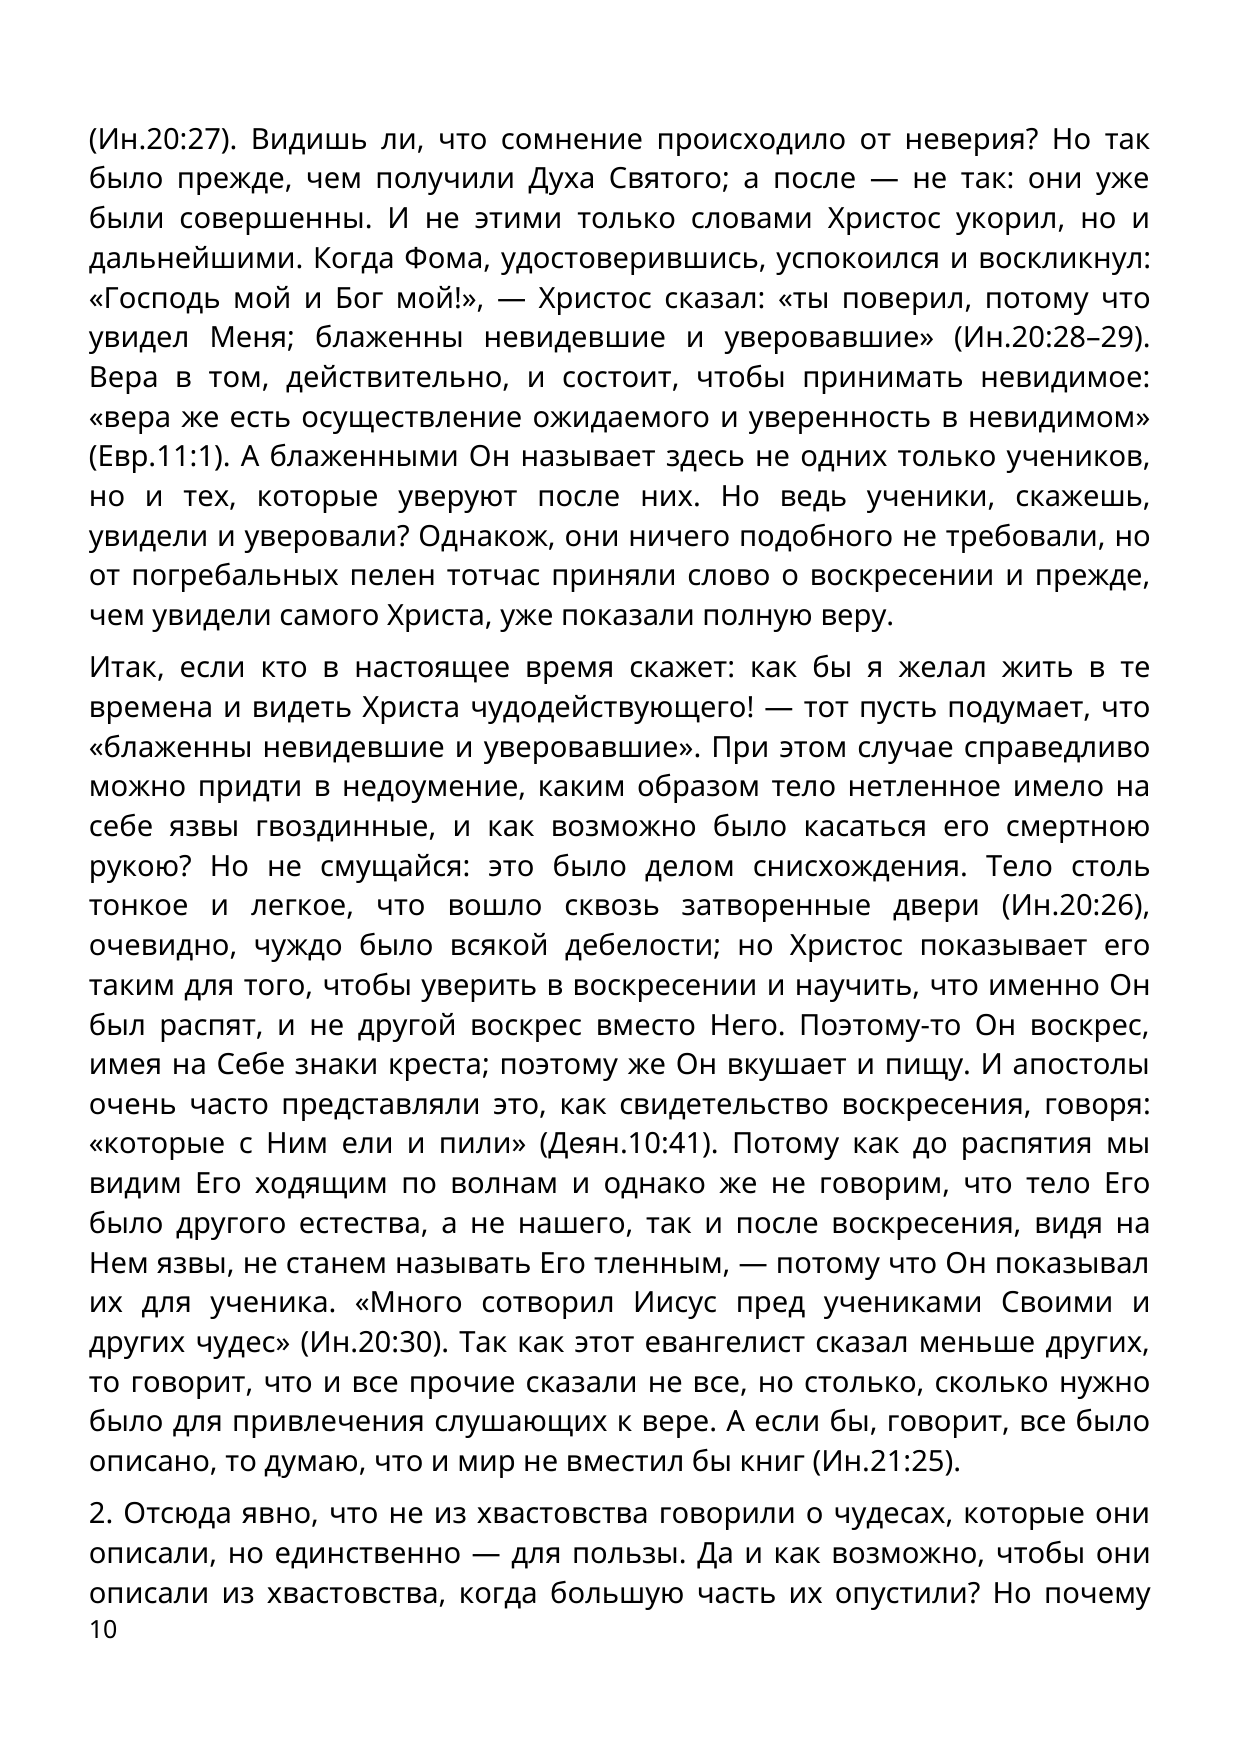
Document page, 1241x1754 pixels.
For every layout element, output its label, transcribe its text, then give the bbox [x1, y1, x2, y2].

text Итак, если кто в настоящее время скажет: как бы я желал жить в те времена и видеть Христа чудодействующего! — тот пусть подумает, что «блаженны невидевшие и уверовавшие». При этом случае справедливо можно придти в недоумение, каким образом тело нетленное имело на себе язвы гвоздинные, и как возможно было касаться его смертною рукою? Но не смущайся: это было делом снисхождения. Тело столь тонкое и легкое, что вошло сквозь затворенные двери (Ин.20:26), очевидно, чуждо было всякой дебелости; но Христос показывает его таким для того, чтобы уверить в воскресении и научить, что именно Он был распят, и не другой воскрес вместо Него. Поэтому-то Он воскрес, имея на Себе знаки креста; поэтому же Он вкушает и пищу. И апостолы очень часто представляли это, как свидетельство воскресения, говоря: «которые с Ним ели и пили» (Деян.10:41). Потому как до распятия мы видим Его ходящим по волнам и однако же не говорим, что тело Его было другого естества, а не нашего, так и после воскресения, видя на Нем язвы, не станем называть Его тленным, — потому что Он показывал их для ученика. «Много сотворил Иисус пред учениками Своими и других чудес» (Ин.20:30). Так как этот евангелист сказал меньше других, то говорит, что и все прочие сказали не все, но столько, сколько нужно было для привлечения слушающих к вере. А если бы, говорит, все было описано, то думаю, что и мир не вместил бы книг (Ин.21:25). [89, 647, 1152, 1480]
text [89, 1492, 1152, 1612]
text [89, 118, 1152, 634]
